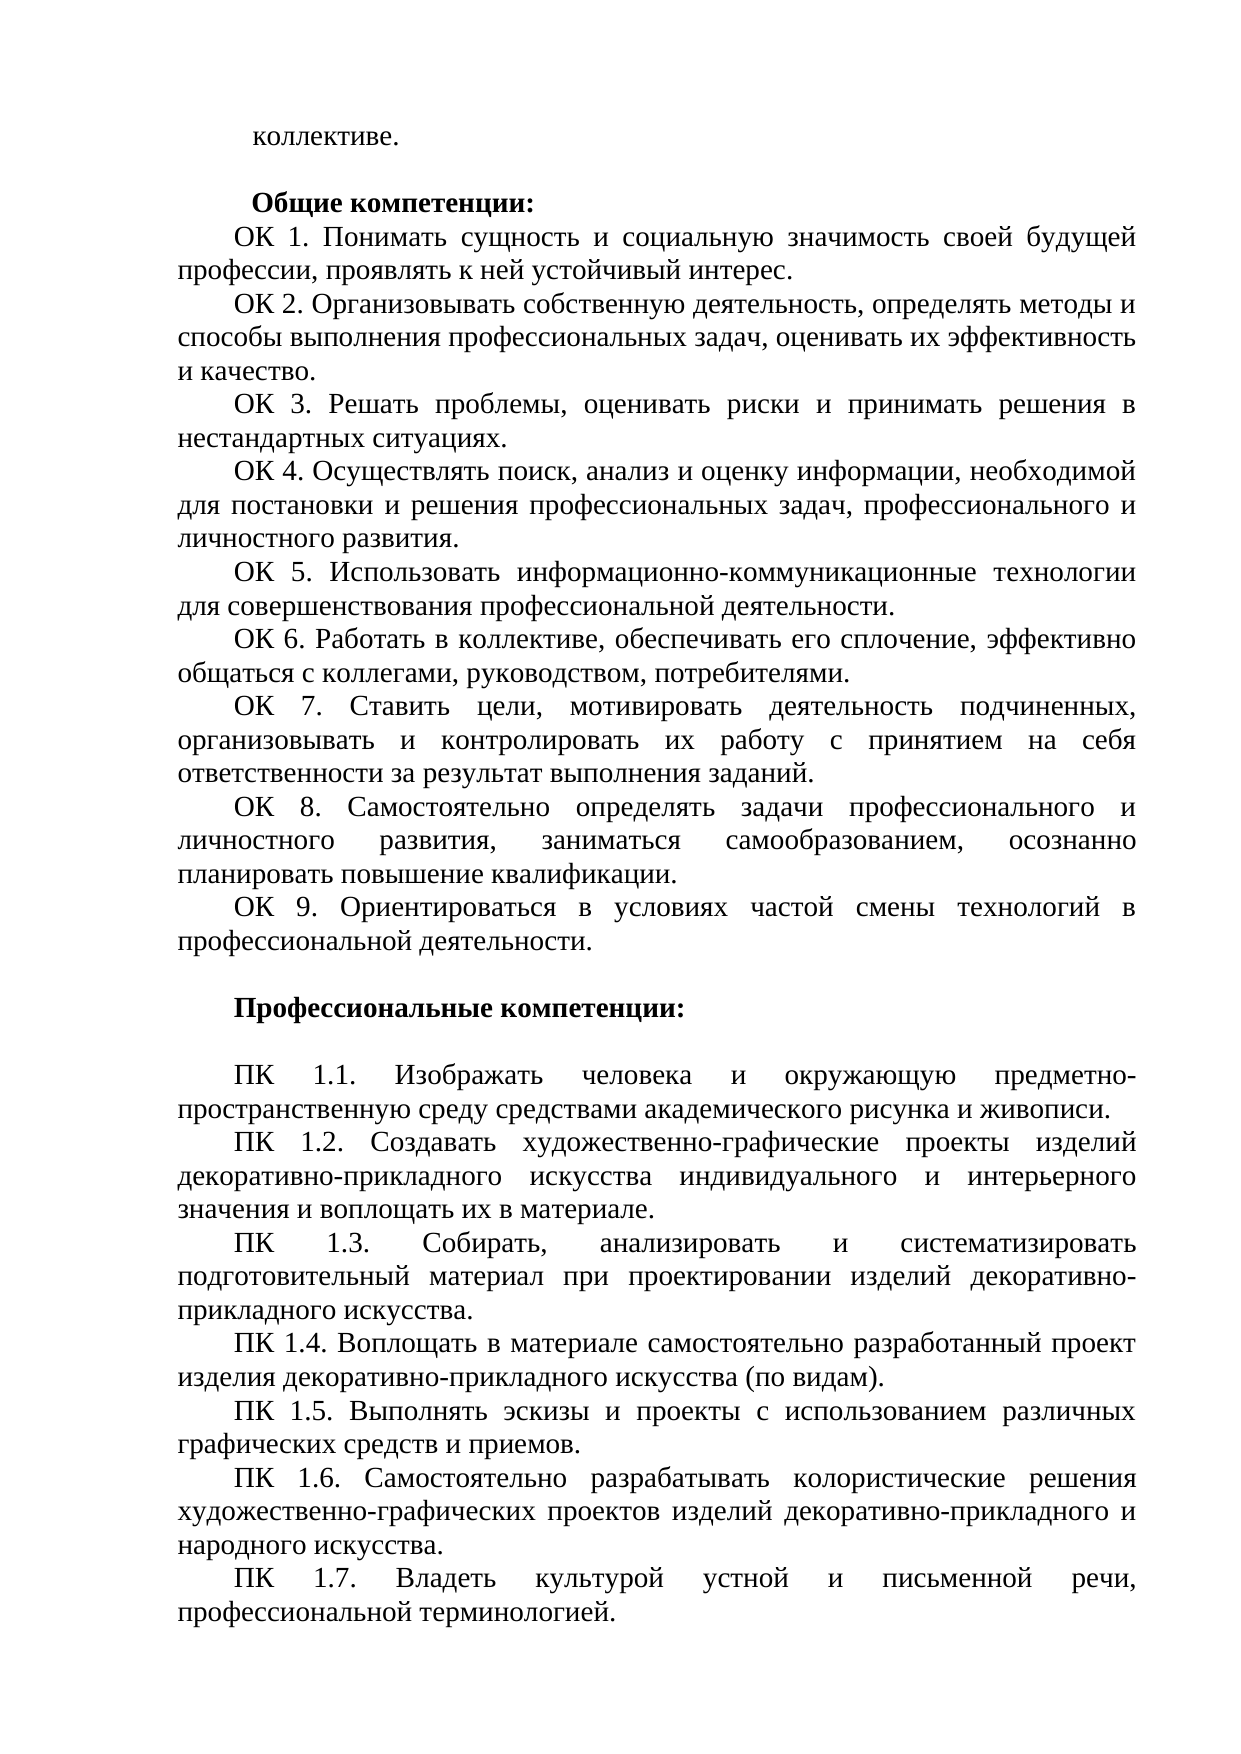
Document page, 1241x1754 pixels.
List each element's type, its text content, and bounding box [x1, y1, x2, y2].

text ПК 1.4. Воплощать в материале самостоятельно разработанный проект изделия декоративно-прикладного искусства (по видам). [177, 1326, 1137, 1393]
text ПК 1.2. Создавать художественно-графические проекты изделий декоративно-прикладного искусства индивидуального и интерьерного значения и воплощать их в материале. [177, 1124, 1137, 1225]
text ОК 6. Работать в коллективе, обеспечивать его сплочение, эффективно общаться с коллегами, руководством, потребителями. [177, 621, 1137, 688]
text ПК 1.5. Выполнять эскизы и проекты с использованием различных графических средств и приемов. [177, 1393, 1137, 1460]
text ПК 1.7. Владеть культурой устной и письменной речи, профессиональной терминологией. [177, 1560, 1137, 1627]
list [215, 118, 1137, 152]
text Профессиональные компетенции: [177, 990, 1137, 1024]
text ПК 1.6. Самостоятельно разрабатывать колористические решения художественно-графических проектов изделий декоративно-прикладного и народного искусства. [177, 1460, 1137, 1560]
text Общие компетенции: [233, 185, 1137, 219]
text ОК 1. Понимать сущность и социальную значимость своей будущей профессии, проявлять к ней устойчивый интерес. [177, 219, 1137, 286]
text ОК 8. Самостоятельно определять задачи профессионального и личностного развития, заниматься самообразованием, осознанно планировать повышение квалификации. [177, 789, 1137, 889]
text ПК 1.1. Изображать человека и окружающую предметно-пространственную среду средствами академического рисунка и живописи. [177, 1057, 1137, 1124]
text ОК 3. Решать проблемы, оценивать риски и принимать решения в нестандартных ситуациях. [177, 386, 1137, 453]
text ОК 2. Организовывать собственную деятельность, определять методы и способы выполнения профессиональных задач, оценивать их эффективность и качество. [177, 286, 1137, 386]
text ОК 5. Использовать информационно-коммуникационные технологии для совершенствования профессиональной деятельности. [177, 554, 1137, 621]
text ОК 7. Ставить цели, мотивировать деятельность подчиненных, организовывать и контролировать их работу с принятием на себя ответственности за результат выполнения заданий. [177, 688, 1137, 789]
text ОК 9. Ориентироваться в условиях частой смены технологий в профессиональной деятельности. [177, 889, 1137, 957]
text ОК 4. Осуществлять поиск, анализ и оценку информации, необходимой для постановки и решения профессиональных задач, профессионального и личностного развития. [177, 453, 1137, 554]
text ПК 1.3. Собирать, анализировать и систематизировать подготовительный материал при проектировании изделий декоративно-прикладного искусства. [177, 1225, 1137, 1326]
